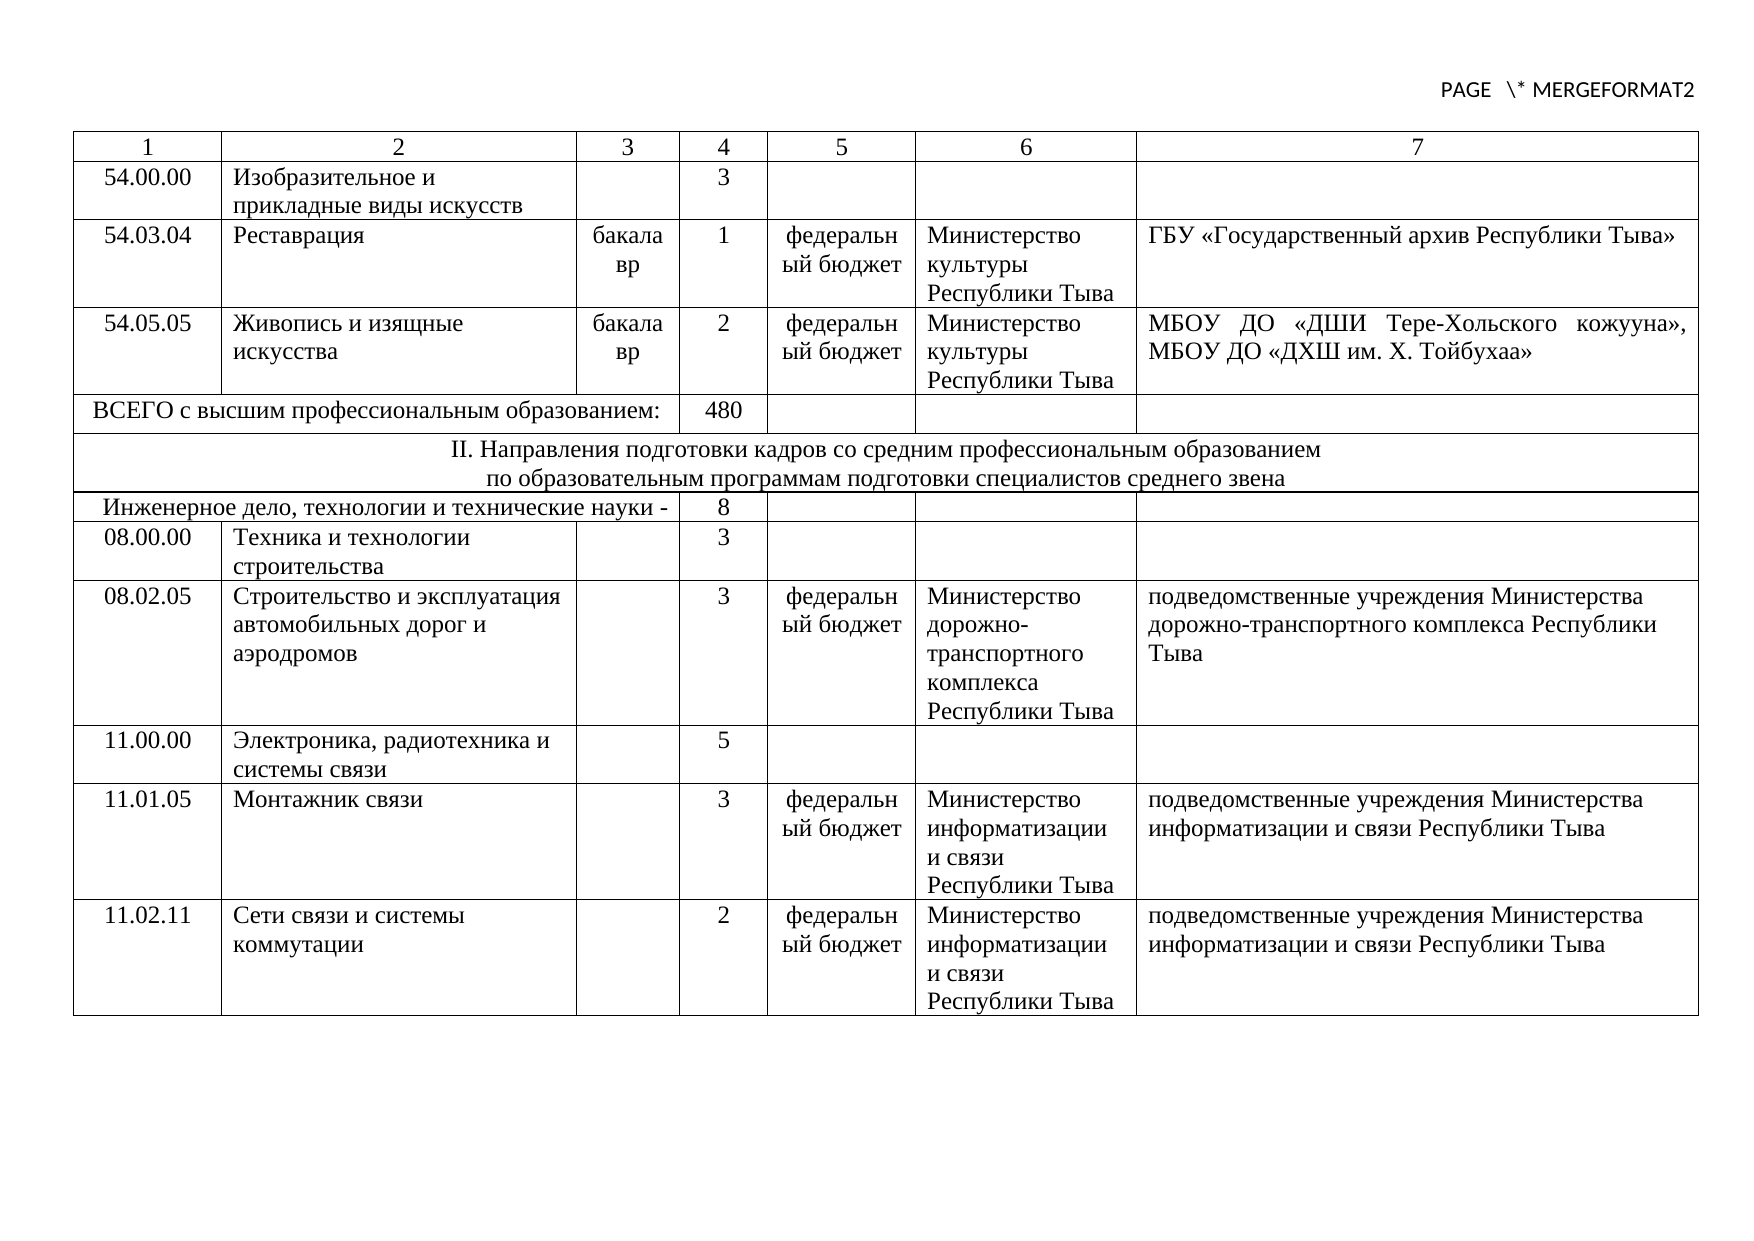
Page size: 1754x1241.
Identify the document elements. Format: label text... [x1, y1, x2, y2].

table_cell Строительство и эксплуатация автомобильных дорог и аэродромов [222, 581, 576, 724]
table_cell 1 [680, 220, 767, 307]
table_cell 11.00.00 [74, 726, 221, 783]
table_cell Сети связи и системы коммутации [222, 900, 576, 1015]
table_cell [1137, 900, 1698, 1015]
table_cell [916, 493, 1136, 521]
table_cell 2 [680, 900, 767, 1015]
table_cell [577, 900, 679, 1015]
table_cell 3 [680, 162, 767, 219]
table_cell Изобразительное и прикладные виды искусств [222, 162, 576, 219]
table_header 1 [74, 132, 221, 161]
table_cell МБОУ ДО «ДШИ Тере-Хольского кожууна», МБОУ ДО «ДХШ им. Х. Тойбухаа» [1137, 308, 1698, 394]
table_cell ВСЕГО с высшим профессиональным образованием: [74, 395, 679, 433]
table_cell [768, 726, 915, 783]
table_cell Техника и технологии строительства [222, 522, 576, 580]
table_cell подведомственные учреждения Министерства дорожно-транспортного комплекса Республики Тыва [1137, 581, 1698, 724]
table_cell подведомственные учреждения Министерства информатизации и связи Республики Тыва [1137, 784, 1698, 899]
table_cell [916, 395, 1136, 433]
table_cell Монтажник связи [222, 784, 576, 899]
table_cell [916, 522, 1136, 580]
table_cell [577, 784, 679, 899]
table_cell [1137, 726, 1698, 783]
table_cell федеральный бюджет [768, 220, 915, 307]
table_cell [577, 726, 679, 783]
table_cell федеральный бюджет [768, 581, 915, 724]
table_cell ГБУ «Государственный архив Республики Тыва» [1137, 220, 1698, 307]
table_header 7 [1137, 132, 1698, 161]
table_cell федеральный бюджет [768, 308, 915, 394]
table_cell [768, 522, 915, 580]
table_cell бакалавр [577, 220, 679, 307]
table_cell Инженерное дело, технологии и технические науки - [74, 493, 679, 521]
table_cell [1137, 162, 1698, 219]
table_cell 5 [680, 726, 767, 783]
table_cell федеральный бюджет [768, 900, 915, 1015]
table_cell [1137, 395, 1698, 433]
table_cell 8 [680, 493, 767, 521]
table_cell 08.00.00 [74, 522, 221, 580]
table_cell Министерство культуры Республики Тыва [916, 308, 1136, 394]
table_cell 3 [680, 581, 767, 724]
table_cell 08.02.05 [74, 581, 221, 724]
table_cell Электроника, радиотехника и системы связи [222, 726, 576, 783]
table_cell Министерство культуры Республики Тыва [916, 220, 1136, 307]
table_cell Реставрация [222, 220, 576, 307]
table_cell 11.02.11 [74, 900, 221, 1015]
table_cell [577, 162, 679, 219]
table_header 5 [768, 132, 915, 161]
table_cell 3 [680, 522, 767, 580]
table_cell [768, 395, 915, 433]
table_cell 54.00.00 [74, 162, 221, 219]
table_cell 3 [680, 784, 767, 899]
table_cell Министерство информатизации и связи Республики Тыва [916, 784, 1136, 899]
table_cell [577, 581, 679, 724]
table_cell 11.01.05 [74, 784, 221, 899]
table_cell [768, 493, 915, 521]
table_cell [768, 162, 915, 219]
table_cell Живопись и изящные искусства [222, 308, 576, 394]
table_cell 2 [680, 308, 767, 394]
table_cell II. Направления подготовки кадров со средним профессиональным образованием по образовательным программам подготовки специалистов среднего звена [74, 434, 1698, 491]
table_cell бакалавр [577, 308, 679, 394]
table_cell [916, 900, 1136, 1015]
table_cell [577, 522, 679, 580]
table_header 2 [222, 132, 576, 161]
table_header 6 [916, 132, 1136, 161]
table_header 4 [680, 132, 767, 161]
table_cell 54.03.04 [74, 220, 221, 307]
table_cell [916, 162, 1136, 219]
table_cell федеральный бюджет [768, 784, 915, 899]
table_cell [916, 726, 1136, 783]
table_cell Министерство дорожно-транспортного комплекса Республики Тыва [916, 581, 1136, 724]
table_cell 54.05.05 [74, 308, 221, 394]
table_cell [1137, 493, 1698, 521]
table_cell 480 [680, 395, 767, 433]
table_cell [1137, 522, 1698, 580]
table_header 3 [577, 132, 679, 161]
